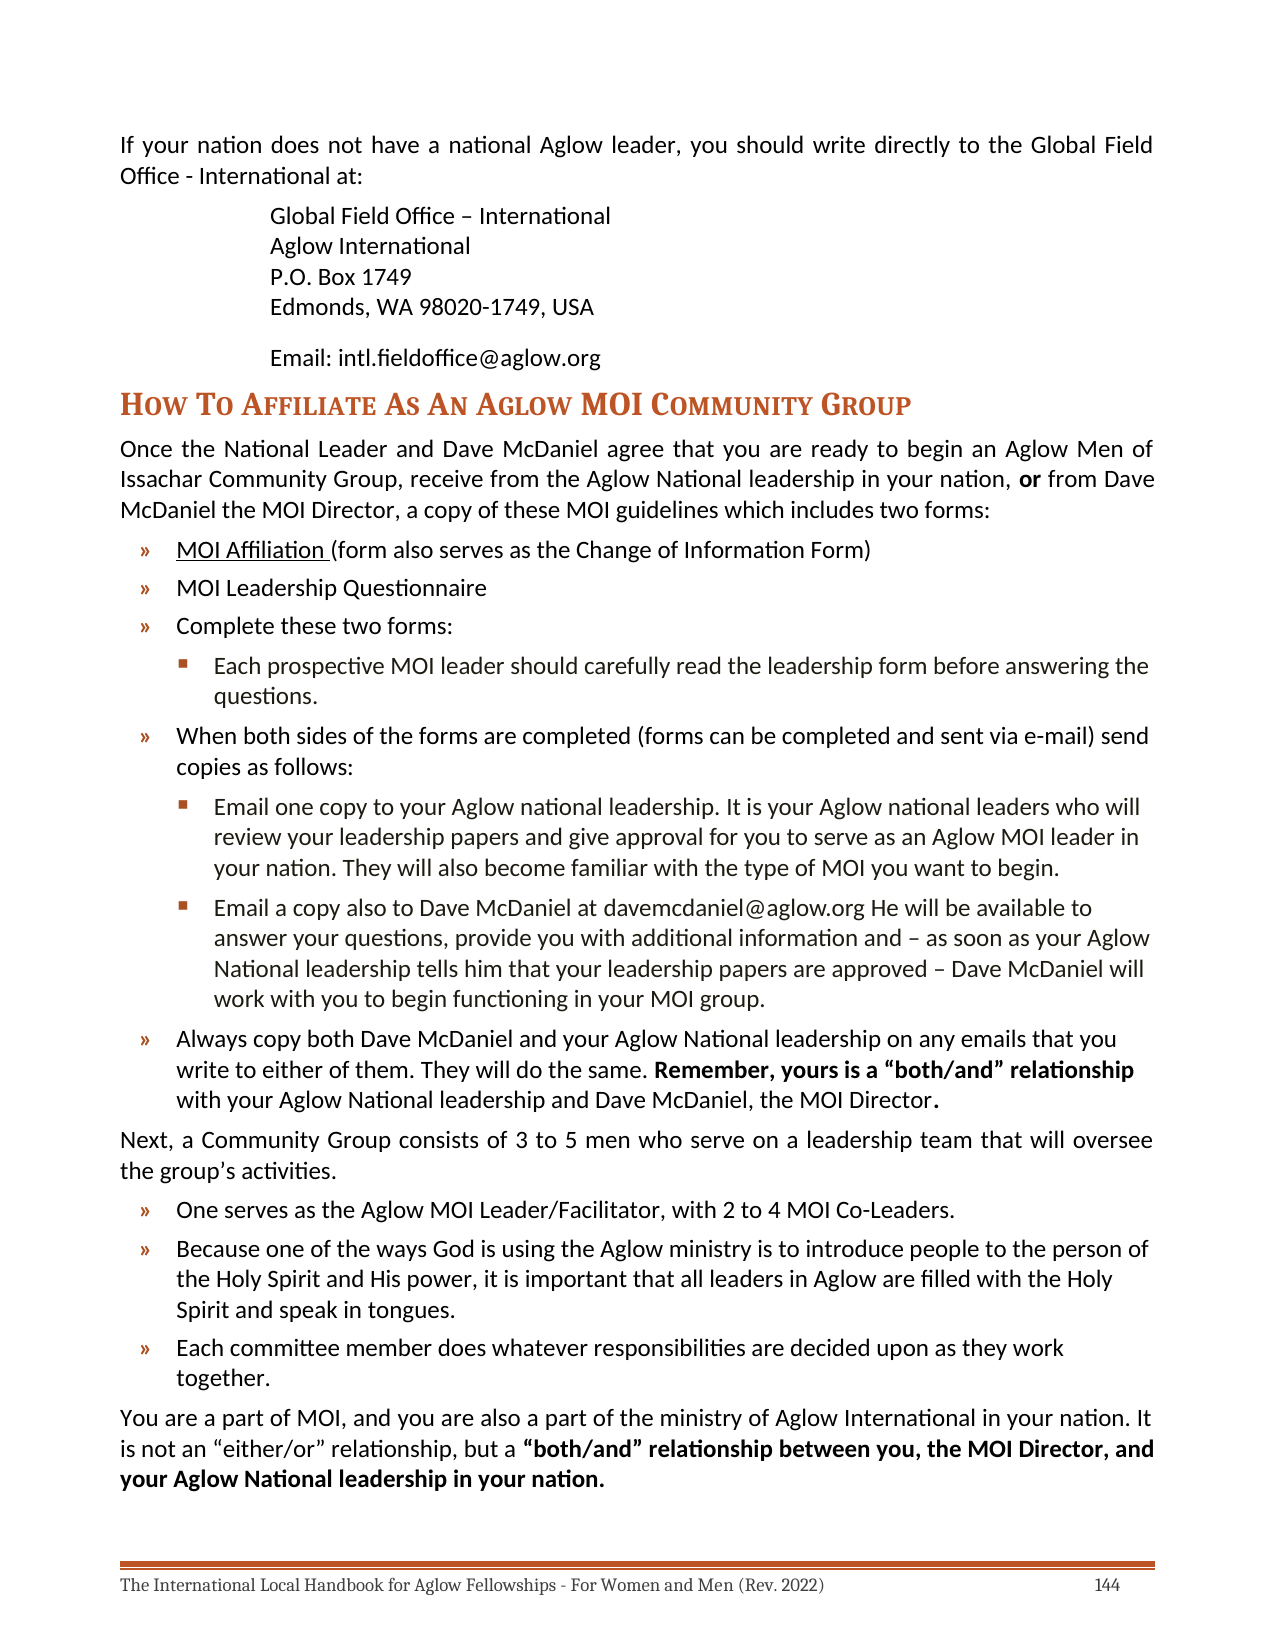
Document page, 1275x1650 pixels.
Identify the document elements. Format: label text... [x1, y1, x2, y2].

text When both sides of the forms are completed (forms can be completed and sent via e-mail) send copies as follows: [139, 720, 1155, 781]
text MOI Affiliation (form also serves as the Change of Information Form) [139, 534, 1155, 564]
text Because one of the ways God is using the Aglow ministry is to introduce people to the person of the Holy Spirit and His power, it is important that all leaders in Aglow are filled with the Holy Spirit and speak in tongues. [139, 1233, 1155, 1324]
text Global Field Office – International Aglow International P.O. Box 1749 Edmonds, WA 98020-1749, USA [270, 200, 1155, 322]
text Each prospective MOI leader should carefully read the leadership form before answering the questions. [176, 650, 1155, 711]
text Each committee member does whatever responsibilities are decided upon as they work together. [139, 1332, 1155, 1393]
text Email one copy to your Aglow national leadership. It is your Aglow national leaders who will review your leadership papers and give approval for you to serve as an Aglow MOI leader in your nation. They will also become familiar with the type of MOI you want to begin. [176, 791, 1155, 882]
text You are a part of MOI, and you are also a part of the ministry of Aglow International in your nation. It is not an “either/or” relationship, but a “both/and” relationship between you, the MOI Director, and your Aglow National leadership in your nation. [120, 1402, 1155, 1494]
text Complete these two forms: [139, 610, 1155, 640]
text Email: intl.fieldoffice@aglow.org [270, 342, 1155, 373]
text Always copy both Dave McDaniel and your Aglow National leadership on any emails that you write to either of them. They will do the same. Remember, yours is a “both/and” relationship with your Aglow National leadership and Dave McDaniel, the MOI Director. [139, 1023, 1155, 1115]
text Once the National Leader and Dave McDaniel agree that you are ready to begin an Aglow Men of Issachar Community Group, receive from the Aglow National leadership in your nation, or from Dave McDaniel the MOI Director, a copy of these MOI guidelines which includes two forms: [120, 433, 1155, 524]
text Email a copy also to Dave McDaniel at davemcdaniel@aglow.org He will be available to answer your questions, provide you with additional information and – as soon as your Aglow National leadership tells him that your leadership papers are approved – Dave McDaniel will work with you to begin functioning in your MOI group. [176, 892, 1155, 1014]
text MOI Leadership Questionnaire [139, 572, 1155, 602]
text If your nation does not have a national Aglow leader, you should write directly to the Global Field Office - International at: [120, 129, 1155, 190]
text One serves as the Aglow MOI Leader/Facilitator, with 2 to 4 MOI Co-Leaders. [139, 1195, 1155, 1225]
subtitle How To Affiliate As An Aglow MOI Community Group [120, 385, 1155, 423]
text Next, a Community Group consists of 3 to 5 men who serve on a leadership team that will oversee the group’s activities. [120, 1124, 1155, 1185]
